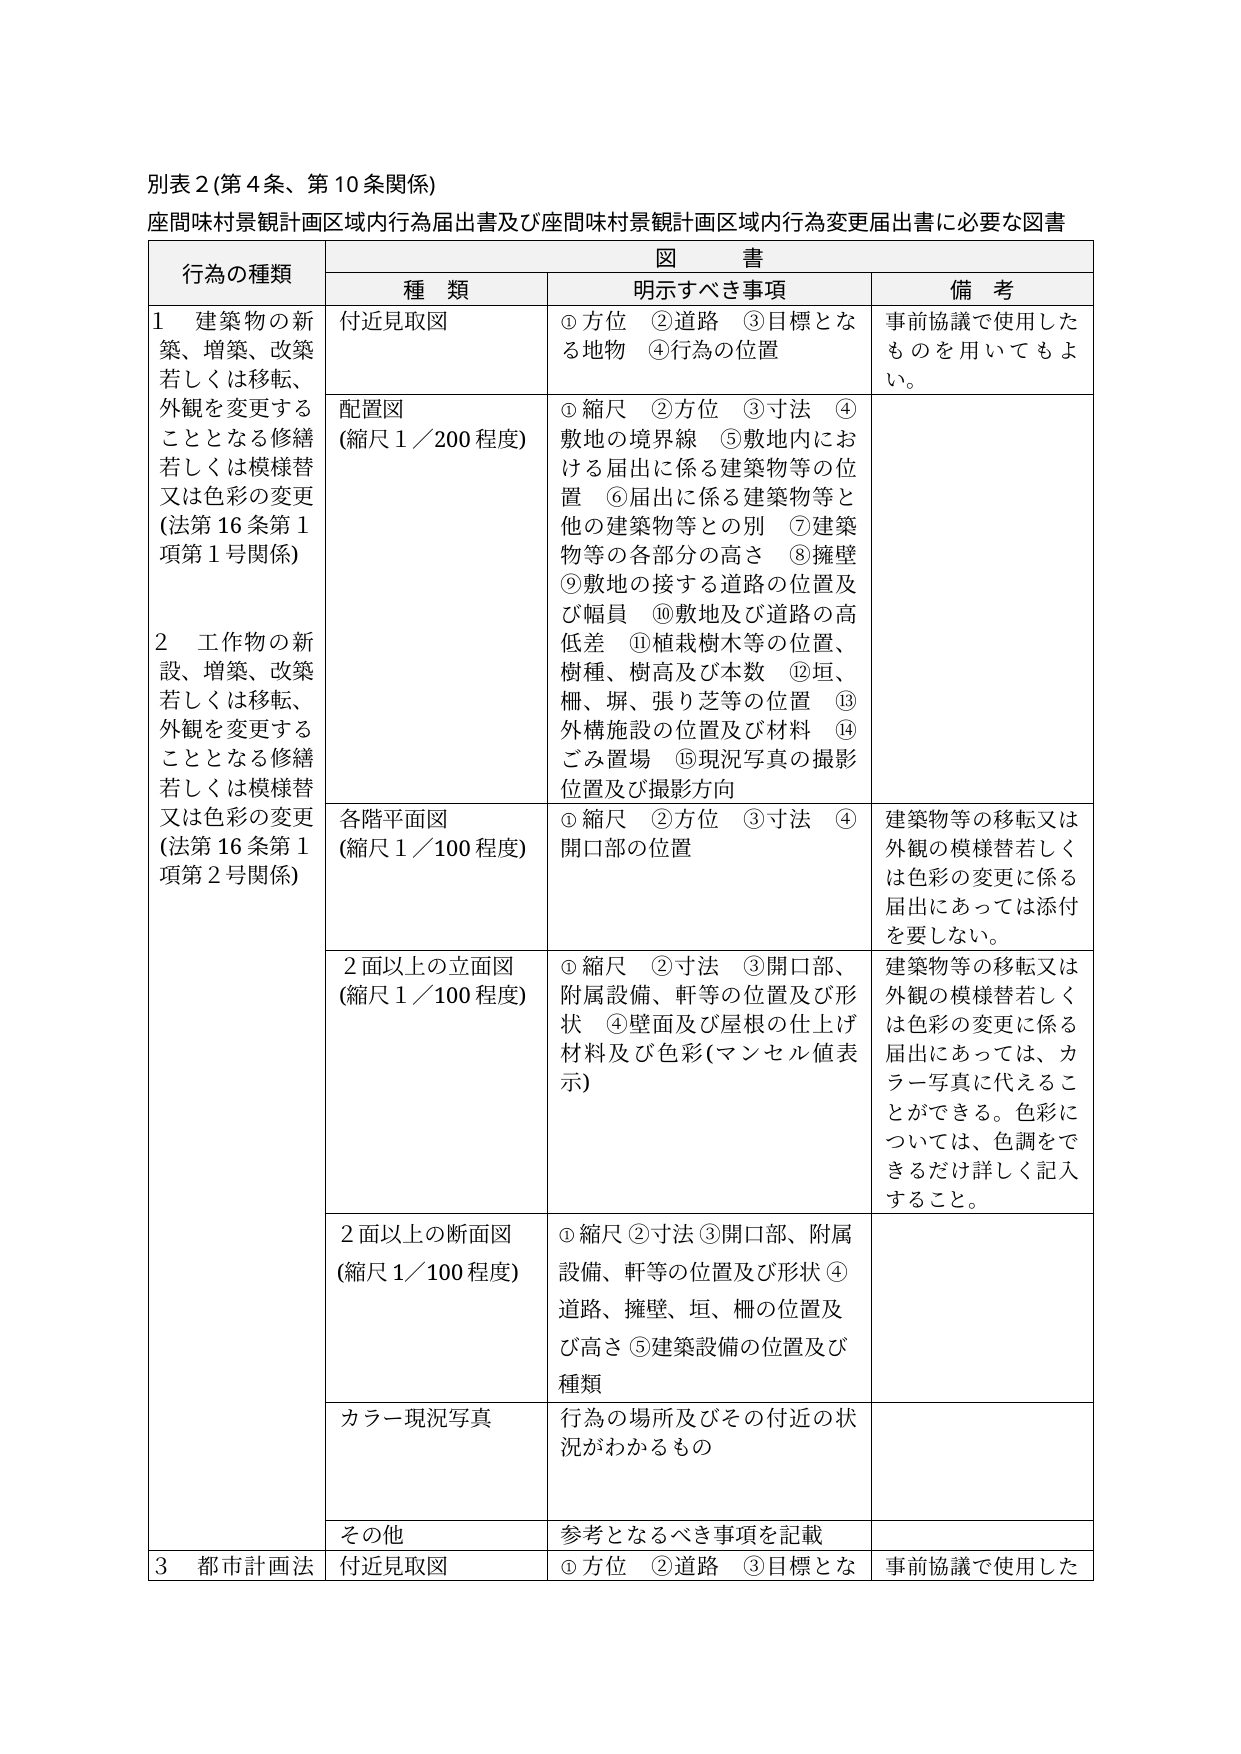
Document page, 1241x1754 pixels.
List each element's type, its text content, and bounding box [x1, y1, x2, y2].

table_cell ２面以上の立面図 (縮尺１／100程度) [326, 951, 547, 1213]
table_cell 種 類 [326, 273, 547, 305]
table_cell [872, 1214, 1093, 1402]
table_cell ①縮尺 ②方位 ③寸法 ④敷地の境界線 ⑤敷地内における届出に係る建築物等の位置 ⑥届出に係る建築物等と他の建築物等との別 ⑦建築物等の各部分の高さ ⑧擁壁 ⑨敷地の接する道路の位置及び幅員 ⑩敷地及び道路の高低差 ⑪植栽樹木等の位置、樹種、樹高及び本数 ⑫垣、柵、塀、張り芝等の位置 ⑬外構施設の位置及び材料 ⑭ごみ置場 ⑮現況写真の撮影位置及び撮影方向 [548, 395, 871, 803]
table_cell [872, 395, 1093, 803]
table_cell カラー現況写真 [326, 1403, 547, 1519]
table_header 図 書 [326, 241, 1093, 272]
table_cell ①縮尺 ②方位 ③寸法 ④開口部の位置 [548, 804, 871, 950]
table_cell 明示すべき事項 [548, 273, 871, 305]
table_cell ３ 都市計画法第４条第12項に準ずる開発行為(法第16条第１項第３号関係) [149, 1551, 325, 1580]
table_cell [872, 1403, 1093, 1519]
table_cell ①縮尺 ②寸法 ③開口部、附属設備、軒等の位置及び形状 ④壁面及び屋根の仕上げ材料及び色彩(マンセル値表示) [548, 951, 871, 1213]
table_cell １ 建築物の新築、増築、改築若しくは移転、外観を変更することとなる修繕若しくは模様替又は色彩の変更(法第16条第１項第１号関係) ２ 工作物の新設、増築、改築若しくは移転、外観を変更することとなる修繕若しくは模様替又は色彩の変更(法第16条第１項第２号関係) [149, 306, 325, 1550]
table_cell 事前協議で使用したものを用いてもよい。 [872, 1551, 1093, 1580]
table_header 行為の種類 [149, 241, 325, 305]
table_cell 備 考 [872, 273, 1093, 305]
table_cell ２面以上の断面図 (縮尺1／100程度) [326, 1214, 547, 1402]
table_cell 付近見取図 [326, 1551, 547, 1580]
table_cell 各階平面図 (縮尺１／100程度) [326, 804, 547, 950]
table_cell ①方位 ②道路 ③目標となる地物 ④行為の位置 [548, 1551, 871, 1580]
table_cell その他 [326, 1521, 547, 1550]
table_cell ①縮尺 ②寸法 ③開口部、附属設備、軒等の位置及び形状 ④道路、擁壁、垣、柵の位置及び高さ ⑤建築設備の位置及び種類 [548, 1214, 871, 1402]
table_cell 配置図 (縮尺１／200程度) [326, 395, 547, 803]
table_cell 建築物等の移転又は外観の模様替若しくは色彩の変更に係る届出にあっては添付を要しない。 [872, 804, 1093, 950]
table_cell ①方位 ②道路 ③目標となる地物 ④行為の位置 [548, 306, 871, 393]
text 別表２(第４条、第10条関係) [148, 164, 1092, 202]
table_cell 行為の場所及びその付近の状況がわかるもの [548, 1403, 871, 1519]
table_cell [872, 1521, 1093, 1550]
table_cell 建築物等の移転又は外観の模様替若しくは色彩の変更に係る届出にあっては、カラー写真に代えることができる。色彩については、色調をできるだけ詳しく記入すること。 [872, 951, 1093, 1213]
text 座間味村景観計画区域内行為届出書及び座間味村景観計画区域内行為変更届出書に必要な図書 [148, 202, 1092, 239]
table_cell 事前協議で使用したものを用いてもよい。 [872, 306, 1093, 393]
table_cell 付近見取図 [326, 306, 547, 393]
table_cell 参考となるべき事項を記載 [548, 1521, 871, 1550]
